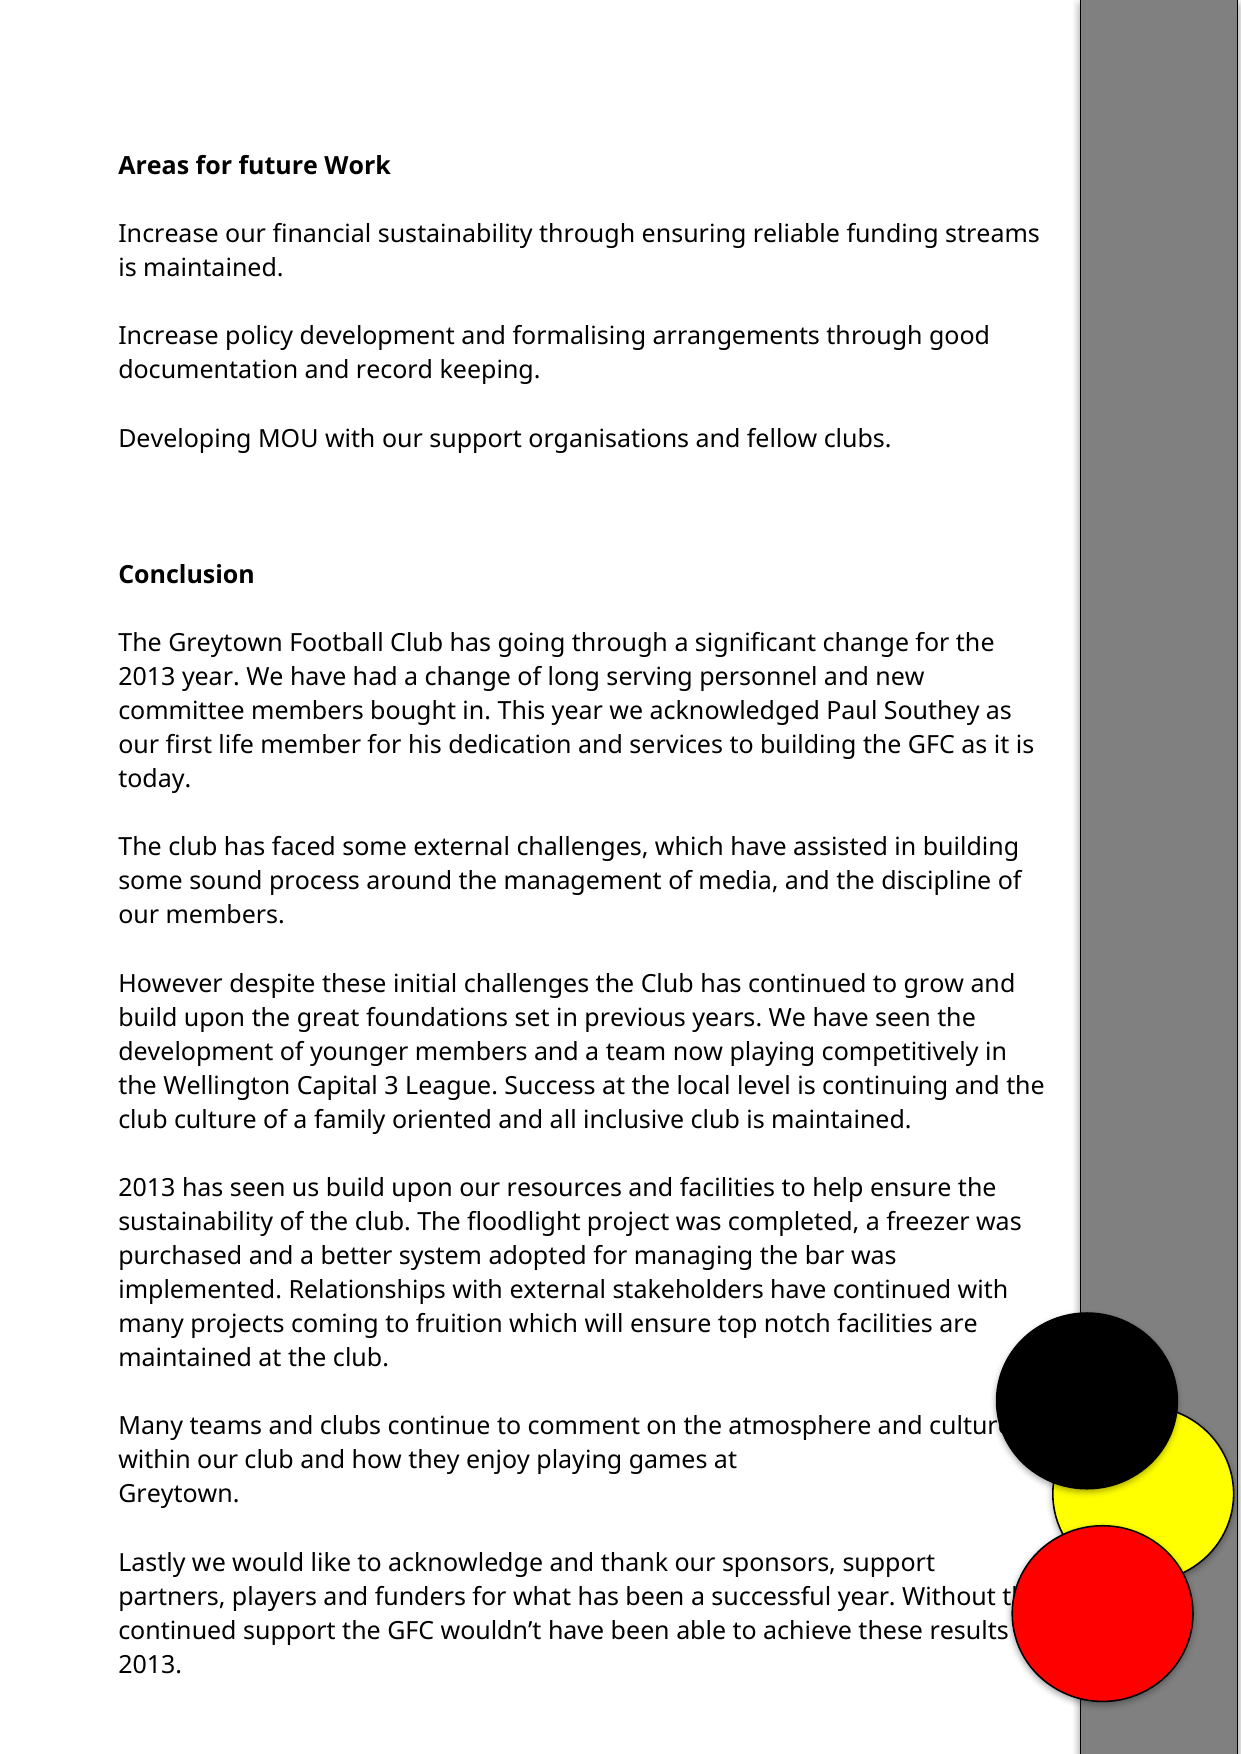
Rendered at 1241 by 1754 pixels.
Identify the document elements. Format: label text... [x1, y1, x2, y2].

text Increase policy development and formalising arrangements through good documentation and record keeping. [118, 318, 1048, 386]
text Developing MOU with our support organisations and fellow clubs. [118, 420, 1048, 454]
text Many teams and clubs continue to comment on the atmosphere and culture within our club and how they enjoy playing games at Greytown. [118, 1408, 1048, 1510]
text Conclusion [118, 556, 1048, 591]
text Areas for future Work [118, 148, 1048, 182]
text Lastly we would like to acknowledge and thank our sponsors, support partners, players and funders for what has been a successful year. Without this continued support the GFC wouldn’t have been able to achieve these results in 2013. [118, 1544, 1041, 1681]
text 2013 has seen us build upon our resources and facilities to help ensure the sustainability of the club. The floodlight project was completed, a freezer was purchased and a better system adopted for managing the bar was implemented. Relationships with external stakeholders have continued with many projects coming to fruition which will ensure top notch facilities are maintained at the club. [118, 1169, 1048, 1374]
text The Greytown Football Club has going through a significant change for the 2013 year. We have had a change of long serving personnel and new committee members bought in. This year we acknowledged Paul Southey as our first life member for his dedication and services to building the GFC as it is today. [118, 624, 1048, 795]
text Increase our financial sustainability through ensuring reliable funding streams is maintained. [118, 216, 1048, 284]
text The club has faced some external challenges, which have assisted in building some sound process around the management of media, and the discipline of our members. [118, 829, 1048, 931]
text However despite these initial challenges the Club has continued to grow and build upon the great foundations set in previous years. We have seen the development of younger members and a team now playing competitively in the Wellington Capital 3 League. Success at the local level is continuing and the club culture of a family oriented and all inclusive club is maintained. [118, 965, 1048, 1136]
